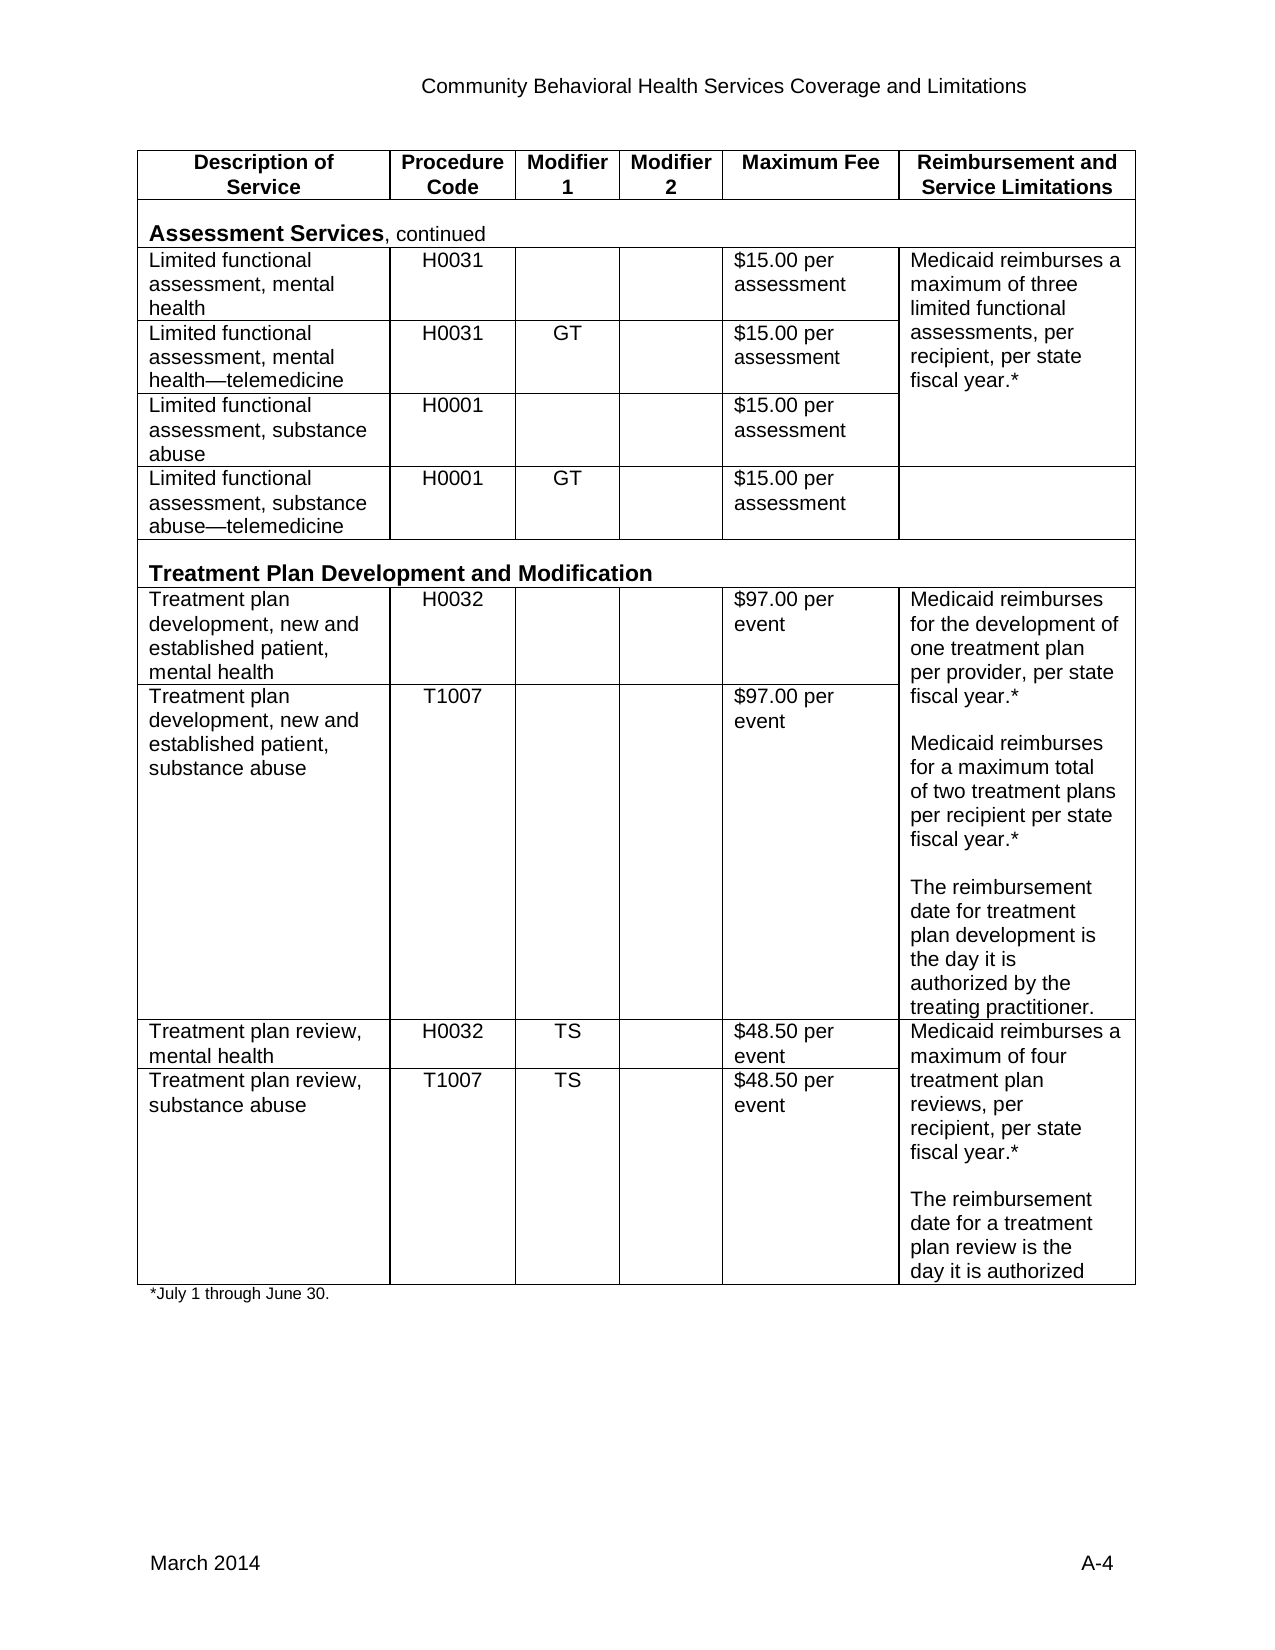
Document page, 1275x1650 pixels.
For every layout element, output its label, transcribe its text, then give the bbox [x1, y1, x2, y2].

table_cell $15.00 per assessment [723, 248, 898, 320]
table_cell $15.00 per assessment [723, 394, 898, 466]
table_cell Assessment Services, continued [138, 200, 1135, 247]
table_cell Limited functional assessment, mental health [138, 248, 389, 320]
table_cell [620, 1069, 722, 1284]
table_cell $97.00 per event [723, 685, 898, 1019]
table_cell Limited functional assessment, substance abuse [138, 394, 389, 466]
table_cell $48.50 per event [723, 1069, 898, 1284]
table_cell Medicaid reimburses a maximum of four treatment plan reviews, per recipient, per state fiscal year.* The reimbursement date for a treatment plan review is the day it is authorized by the treating practitioner. [900, 1020, 1135, 1284]
table_cell H0032 [391, 588, 515, 684]
table_header Description of Service [138, 151, 389, 199]
table_header Modifier 2 [620, 151, 722, 199]
table_cell Treatment plan development, new and established patient, substance abuse [138, 685, 389, 1019]
table_cell Treatment plan development, new and established patient, mental health [138, 588, 389, 684]
table_cell H0031 [391, 321, 515, 393]
table_cell Treatment Plan Development and Modification [138, 540, 1135, 587]
table_cell [620, 588, 722, 684]
table_cell [620, 1020, 722, 1068]
table_cell GT [516, 467, 619, 538]
table_cell Medicaid reimburses a maximum of three limited functional assessments, per recipient, per state fiscal year.* [900, 248, 1135, 466]
table_cell TS [516, 1069, 619, 1284]
table_cell [620, 685, 722, 1019]
table_cell H0001 [391, 467, 515, 538]
table_cell Limited functional assessment, mental health—telemedicine [138, 321, 389, 393]
table_header Maximum Fee [723, 151, 898, 199]
table_cell Treatment plan review, substance abuse [138, 1069, 389, 1284]
table_cell GT [516, 321, 619, 393]
table_cell [620, 248, 722, 320]
table_cell TS [516, 1020, 619, 1068]
table_cell $97.00 per event [723, 588, 898, 684]
table_cell [516, 588, 619, 684]
table_cell [620, 321, 722, 393]
table_cell $48.50 per event [723, 1020, 898, 1068]
table_cell [516, 248, 619, 320]
table_cell [620, 467, 722, 538]
text *July 1 through June 30. [150, 1285, 1148, 1303]
table_cell T1007 [391, 1069, 515, 1284]
table_cell $15.00 per assessment [723, 467, 898, 538]
table_cell Treatment plan review, mental health [138, 1020, 389, 1068]
table_cell H0001 [391, 394, 515, 466]
table_cell [620, 394, 722, 466]
table_cell H0031 [391, 248, 515, 320]
table_cell [516, 685, 619, 1019]
table_cell $15.00 per assessment [723, 321, 898, 393]
table_cell H0032 [391, 1020, 515, 1068]
table_header Reimbursement and Service Limitations [900, 151, 1135, 199]
table_cell T1007 [391, 685, 515, 1019]
table_cell Medicaid reimburses for the development of one treatment plan per provider, per state fiscal year.* Medicaid reimburses for a maximum total of two treatment plans per recipient per state fiscal year.* The reimbursement date for treatment plan development is the day it is authorized by the treating practitioner. [900, 588, 1135, 1019]
table_header Procedure Code [391, 151, 515, 199]
table_cell Limited functional assessment, substance abuse—telemedicine [138, 467, 389, 538]
table_cell [516, 394, 619, 466]
table_header Modifier 1 [516, 151, 619, 199]
table_cell [900, 467, 1135, 538]
